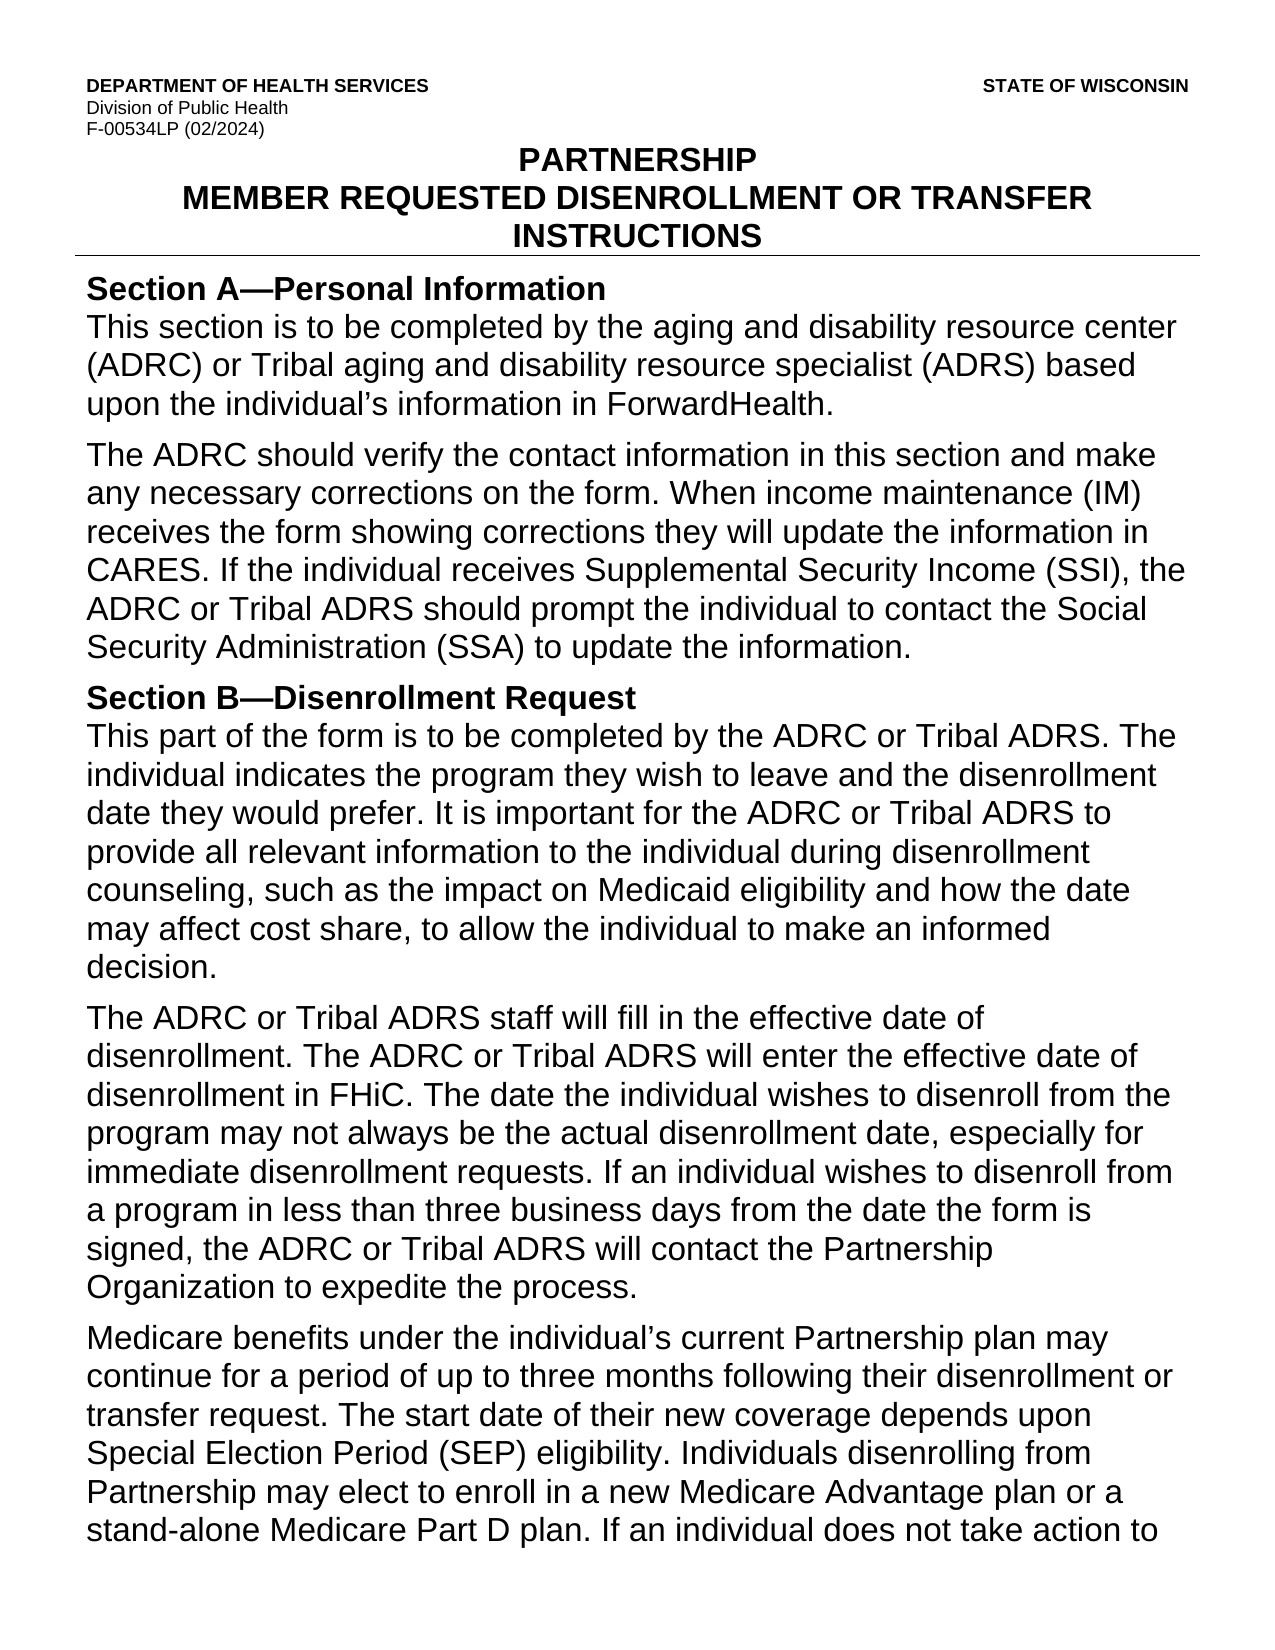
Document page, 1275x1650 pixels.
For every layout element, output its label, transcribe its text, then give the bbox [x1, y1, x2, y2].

table_header STATE OF WISCONSIN [624, 75, 1200, 140]
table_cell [75, 256, 1200, 1548]
table_header DEPARTMENT OF HEALTH SERVICES Division of Public Health F-00534LP (02/2024) [75, 75, 623, 140]
table_cell Partnership member requested disenrollment or Transfer InSTRUCTIONS [75, 140, 1200, 255]
